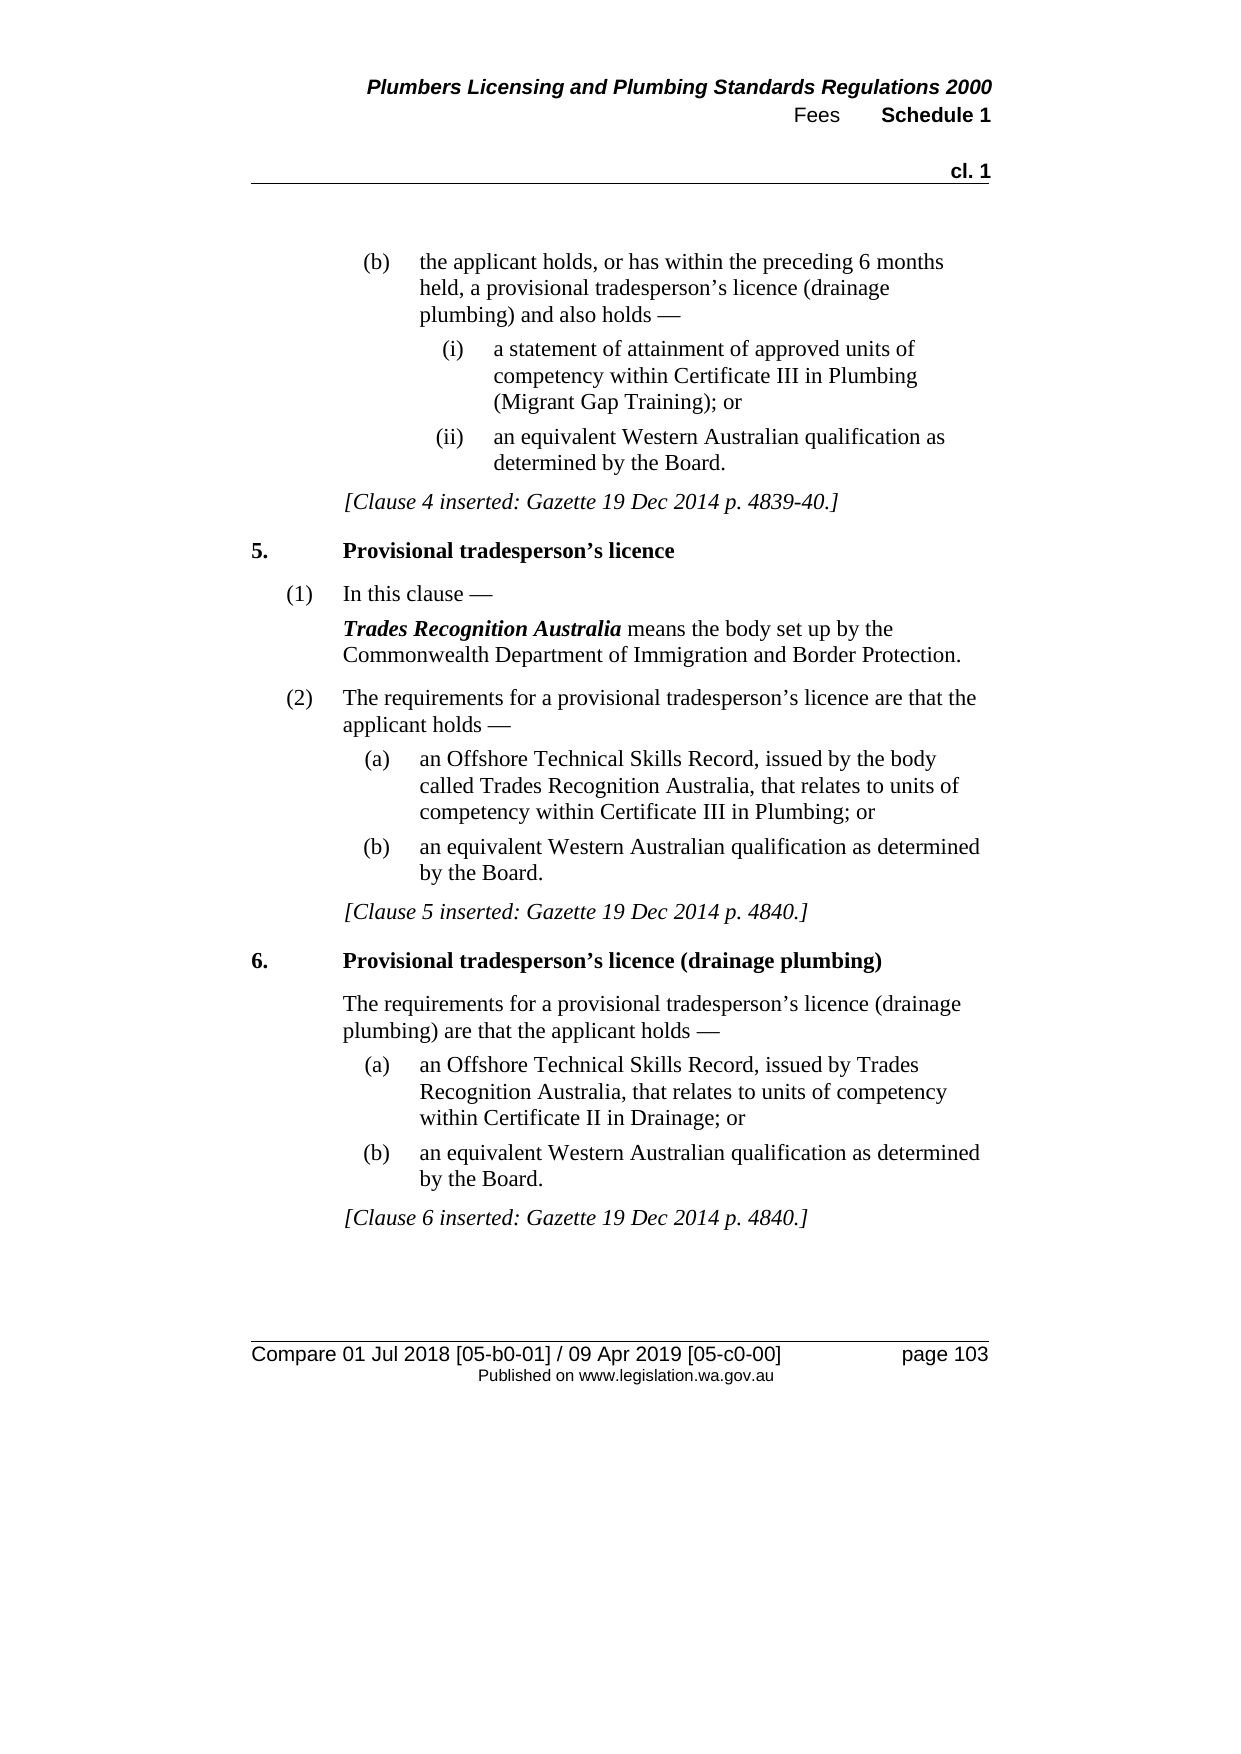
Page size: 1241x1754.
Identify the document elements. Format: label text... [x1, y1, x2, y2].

text (1) In this clause — [251, 580, 989, 607]
text The requirements for a provisional tradesperson’s licence (drainage plumbing) are that the applicant holds — [251, 990, 989, 1043]
text [Clause 6 inserted: Gazette 19 Dec 2014 p. 4840.] [251, 1204, 989, 1230]
text (b) an equivalent Western Australian qualification as determined by the Board. [251, 833, 989, 886]
subtitle 6. Provisional tradesperson’s licence (drainage plumbing) [251, 947, 989, 974]
text (b) an equivalent Western Australian qualification as determined by the Board. [251, 1139, 989, 1191]
text Trades Recognition Australia means the body set up by the Commonwealth Department of Immigration and Border Protection. [251, 615, 989, 668]
text (2) The requirements for a provisional tradesperson’s licence are that the applicant holds — [251, 684, 989, 737]
text (i) a statement of attainment of approved units of competency within Certificate III in Plumbing (Migrant Gap Training); or [251, 335, 989, 414]
text (ii) an equivalent Western Australian qualification as determined by the Board. [251, 423, 989, 476]
text (b) the applicant holds, or has within the preceding 6 months held, a provisional tradesperson’s licence (drainage plumbing) and also holds — [251, 248, 989, 327]
text [Clause 5 inserted: Gazette 19 Dec 2014 p. 4840.] [251, 898, 989, 924]
subtitle 5. Provisional tradesperson’s licence [251, 537, 989, 564]
text (a) an Offshore Technical Skills Record, issued by the body called Trades Recognition Australia, that relates to units of competency within Certificate III in Plumbing; or [251, 745, 989, 824]
text (a) an Offshore Technical Skills Record, issued by Trades Recognition Australia, that relates to units of competency within Certificate II in Drainage; or [251, 1051, 989, 1130]
text [Clause 4 inserted: Gazette 19 Dec 2014 p. 4839-40.] [251, 488, 989, 514]
